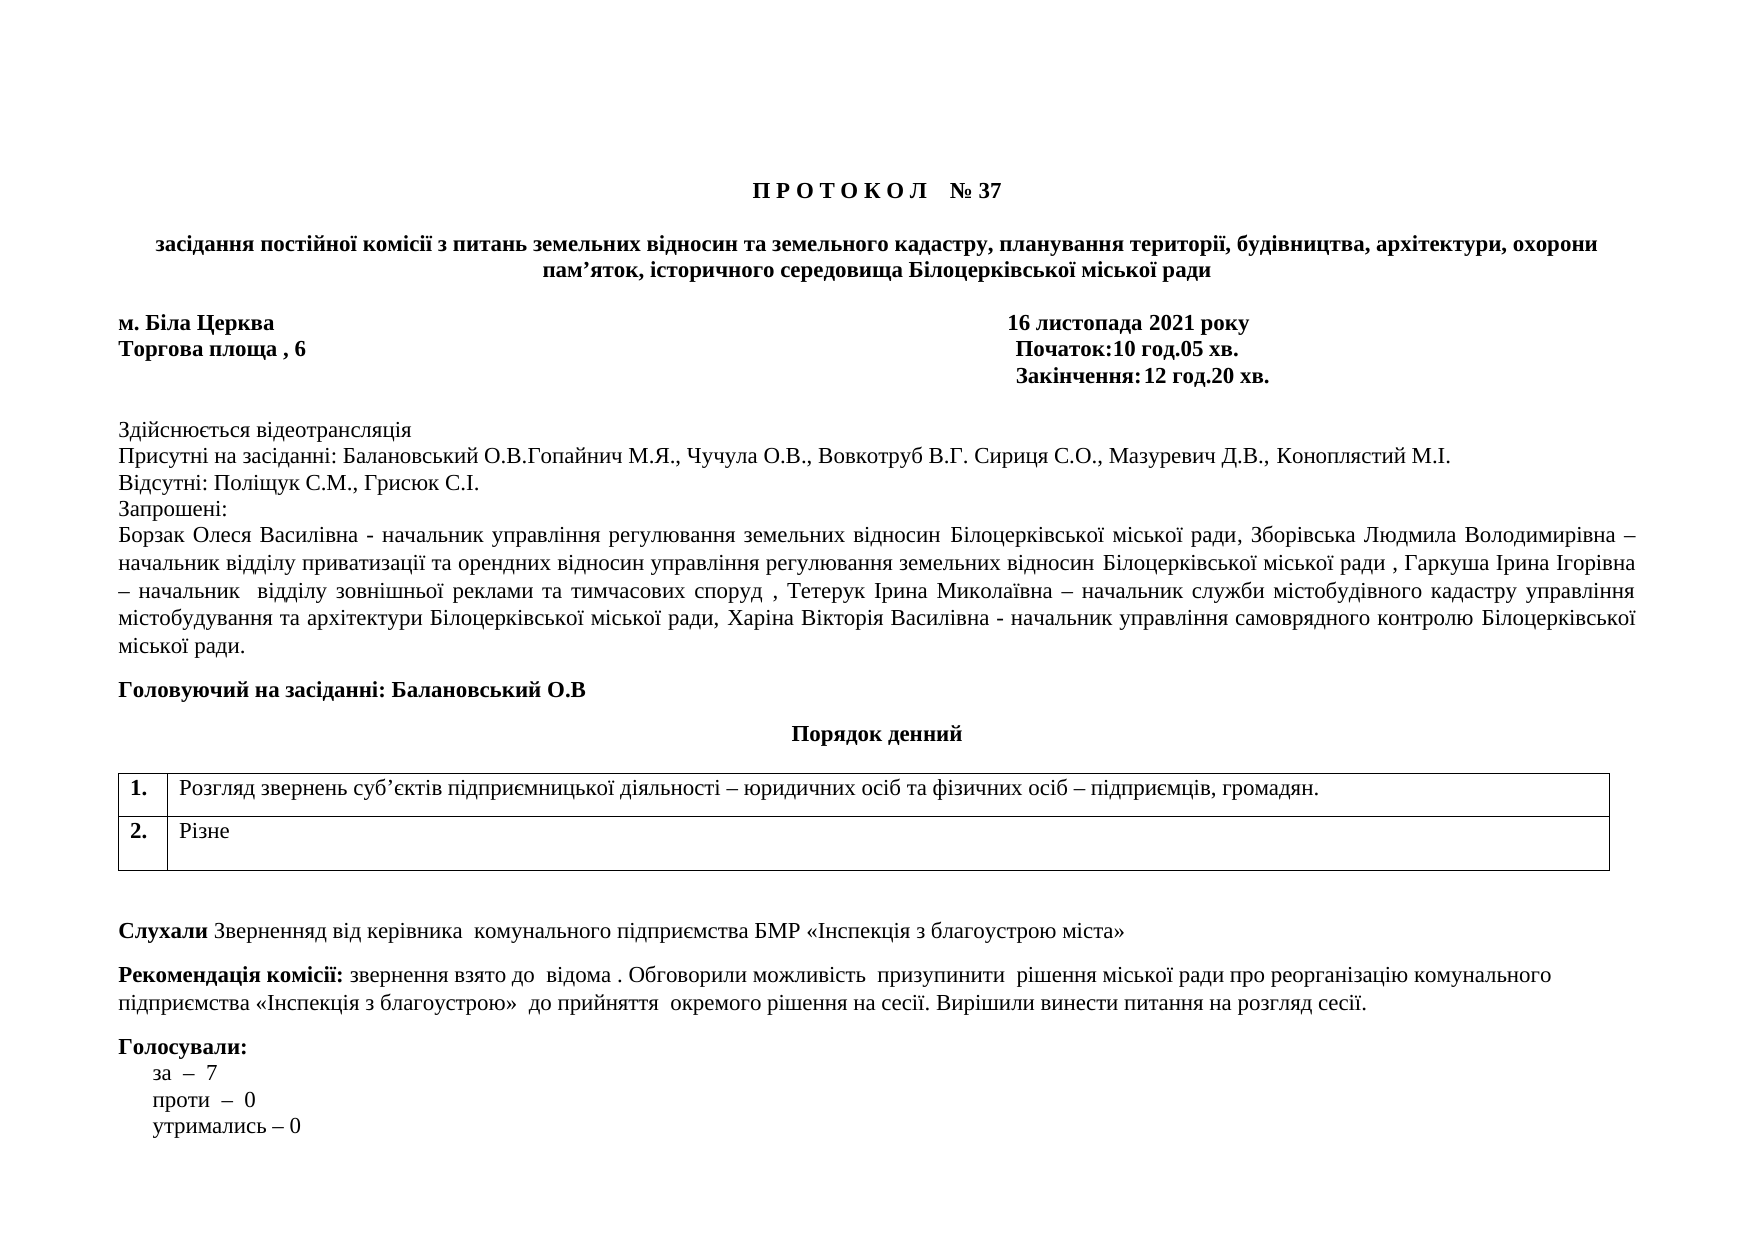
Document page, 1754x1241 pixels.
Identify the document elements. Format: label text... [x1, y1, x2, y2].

text Відсутні: Поліщук С.М., Грисюк С.І. [118, 469, 1636, 495]
text Торгова площа , 6 Початок:10 год.05 хв. [118, 335, 1636, 362]
table_cell 2. [119, 817, 167, 870]
text Головуючий на засіданні: Балановський О.В [118, 676, 1636, 702]
table_header 1. [119, 774, 167, 816]
text Слухали Зверненняд від керівника комунального підприємства БМР «Інспекція з благоустрою міста» [118, 917, 1636, 943]
text Запрошені: [118, 495, 1636, 521]
text Борзак Олеся Василівна - начальник управління регулювання земельних відносин Білоцерківської міської ради, Зборівська Людмила Володимирівна – начальник відділу приватизації та орендних відносин управління регулювання земельних відносин Білоцерківської міської ради , Гаркуша Ірина Ігорівна – начальник відділу зовнішньої реклами та тимчасових споруд , Тетерук Ірина Миколаївна – начальник служби містобудівного кадастру управління містобудування та архітектури Білоцерківської міської ради, Харіна Вікторія Василівна - начальник управління самоврядного контролю Білоцерківської міської ради. [118, 521, 1636, 658]
text засідання постійної комісії з питань земельних відносин та земельного кадастру, планування території, будівництва, архітектури, охорони пам’яток, історичного середовища Білоцерківської міської ради [118, 230, 1636, 283]
text утримались – 0 [118, 1112, 1636, 1138]
text Присутні на засіданні: Балановський О.В.Гопайнич М.Я., Чучула О.В., Вовкотруб В.Г. Сириця С.О., Мазуревич Д.В., Коноплястий М.І. [118, 442, 1636, 469]
text П Р О Т О К О Л № 37 [118, 177, 1636, 203]
text Голосували: [118, 1033, 1636, 1059]
text м. Біла Церква 16 листопада 2021 року [118, 309, 1636, 335]
text Здійснюється відеотрансляція [118, 416, 1636, 442]
text проти – 0 [118, 1086, 1636, 1112]
text Закінчення:12 год.20 хв. [118, 362, 1636, 388]
text Порядок денний [118, 720, 1636, 747]
table_cell Різне [168, 817, 1609, 870]
text Рекомендація комісії: звернення взято до відома . Обговорили можливість призупинити рішення міської ради про реорганізацію комунального підприємства «Інспекція з благоустрою» до прийняття окремого рішення на сесії. Вирішили винести питання на розгляд сесії. [118, 961, 1636, 1015]
table_header Розгляд звернень суб’єктів підприємницької діяльності – юридичних осіб та фізичних осіб – підприємців, громадян. [168, 774, 1609, 816]
text за – 7 [118, 1059, 1636, 1086]
